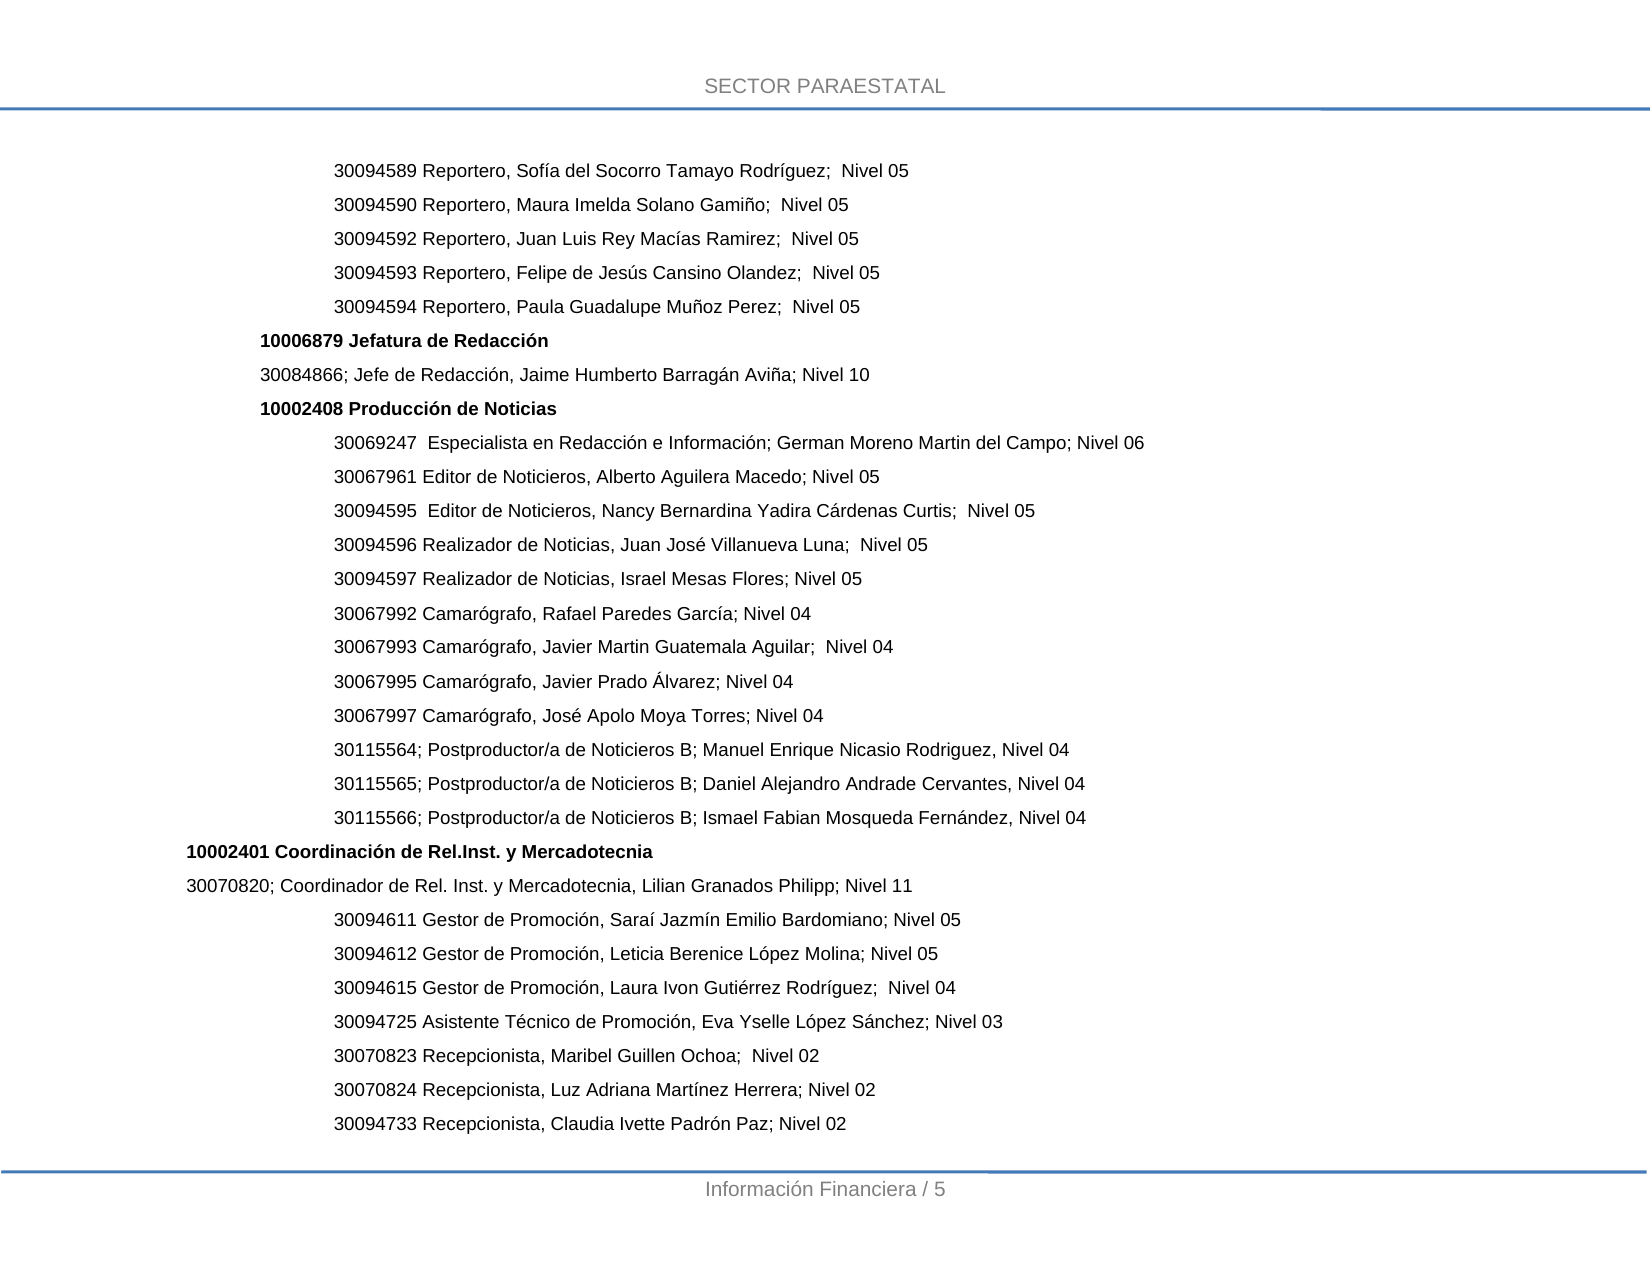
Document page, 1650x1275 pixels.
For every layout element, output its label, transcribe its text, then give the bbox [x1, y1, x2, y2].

text 30067992 Camarógrafo, Rafael Paredes García; Nivel 04 [112, 602, 1538, 624]
text 30094590 Reportero, Maura Imelda Solano Gamiño; Nivel 05 [112, 193, 1538, 215]
text 30094589 Reportero, Sofía del Socorro Tamayo Rodríguez; Nivel 05 [112, 159, 1538, 181]
text 30070823 Recepcionista, Maribel Guillen Ochoa; Nivel 02 [112, 1045, 1538, 1067]
text 30067993 Camarógrafo, Javier Martin Guatemala Aguilar; Nivel 04 [112, 636, 1538, 658]
text 30094615 Gestor de Promoción, Laura Ivon Gutiérrez Rodríguez; Nivel 04 [112, 977, 1538, 998]
text 30094611 Gestor de Promoción, Saraí Jazmín Emilio Bardomiano; Nivel 05 [112, 909, 1538, 930]
text 30070824 Recepcionista, Luz Adriana Martínez Herrera; Nivel 02 [112, 1079, 1538, 1101]
text 30115566; Postproductor/a de Noticieros B; Ismael Fabian Mosqueda Fernández, Nivel 04 [112, 807, 1538, 828]
text 30070820; Coordinador de Rel. Inst. y Mercadotecnia, Lilian Granados Philipp; Nivel 11 [112, 875, 1538, 896]
text 30094725 Asistente Técnico de Promoción, Eva Yselle López Sánchez; Nivel 03 [112, 1011, 1538, 1033]
text 30094595 Editor de Noticieros, Nancy Bernardina Yadira Cárdenas Curtis; Nivel 05 [112, 500, 1538, 522]
text 30094592 Reportero, Juan Luis Rey Macías Ramirez; Nivel 05 [112, 228, 1538, 249]
text 10006879 Jefatura de Redacción [112, 330, 1538, 351]
text 10002408 Producción de Noticias [112, 398, 1538, 419]
text 30115564; Postproductor/a de Noticieros B; Manuel Enrique Nicasio Rodriguez, Nivel 04 [112, 738, 1538, 760]
text 30094594 Reportero, Paula Guadalupe Muñoz Perez; Nivel 05 [112, 296, 1538, 317]
text 30069247 Especialista en Redacción e Información; German Moreno Martin del Campo; Nivel 06 [112, 432, 1538, 453]
text 30115565; Postproductor/a de Noticieros B; Daniel Alejandro Andrade Cervantes, Nivel 04 [112, 773, 1538, 794]
text 30067995 Camarógrafo, Javier Prado Álvarez; Nivel 04 [112, 670, 1538, 692]
text 30094593 Reportero, Felipe de Jesús Cansino Olandez; Nivel 05 [112, 262, 1538, 283]
text 30094596 Realizador de Noticias, Juan José Villanueva Luna; Nivel 05 [112, 534, 1538, 556]
text 30067997 Camarógrafo, José Apolo Moya Torres; Nivel 04 [112, 704, 1538, 726]
text 30094733 Recepcionista, Claudia Ivette Padrón Paz; Nivel 02 [112, 1113, 1538, 1135]
text 30094612 Gestor de Promoción, Leticia Berenice López Molina; Nivel 05 [112, 943, 1538, 964]
text 30067961 Editor de Noticieros, Alberto Aguilera Macedo; Nivel 05 [112, 466, 1538, 488]
text 30084866; Jefe de Redacción, Jaime Humberto Barragán Aviña; Nivel 10 [112, 364, 1538, 385]
text 10002401 Coordinación de Rel.Inst. y Mercadotecnia [112, 841, 1538, 862]
text 30094597 Realizador de Noticias, Israel Mesas Flores; Nivel 05 [112, 568, 1538, 590]
